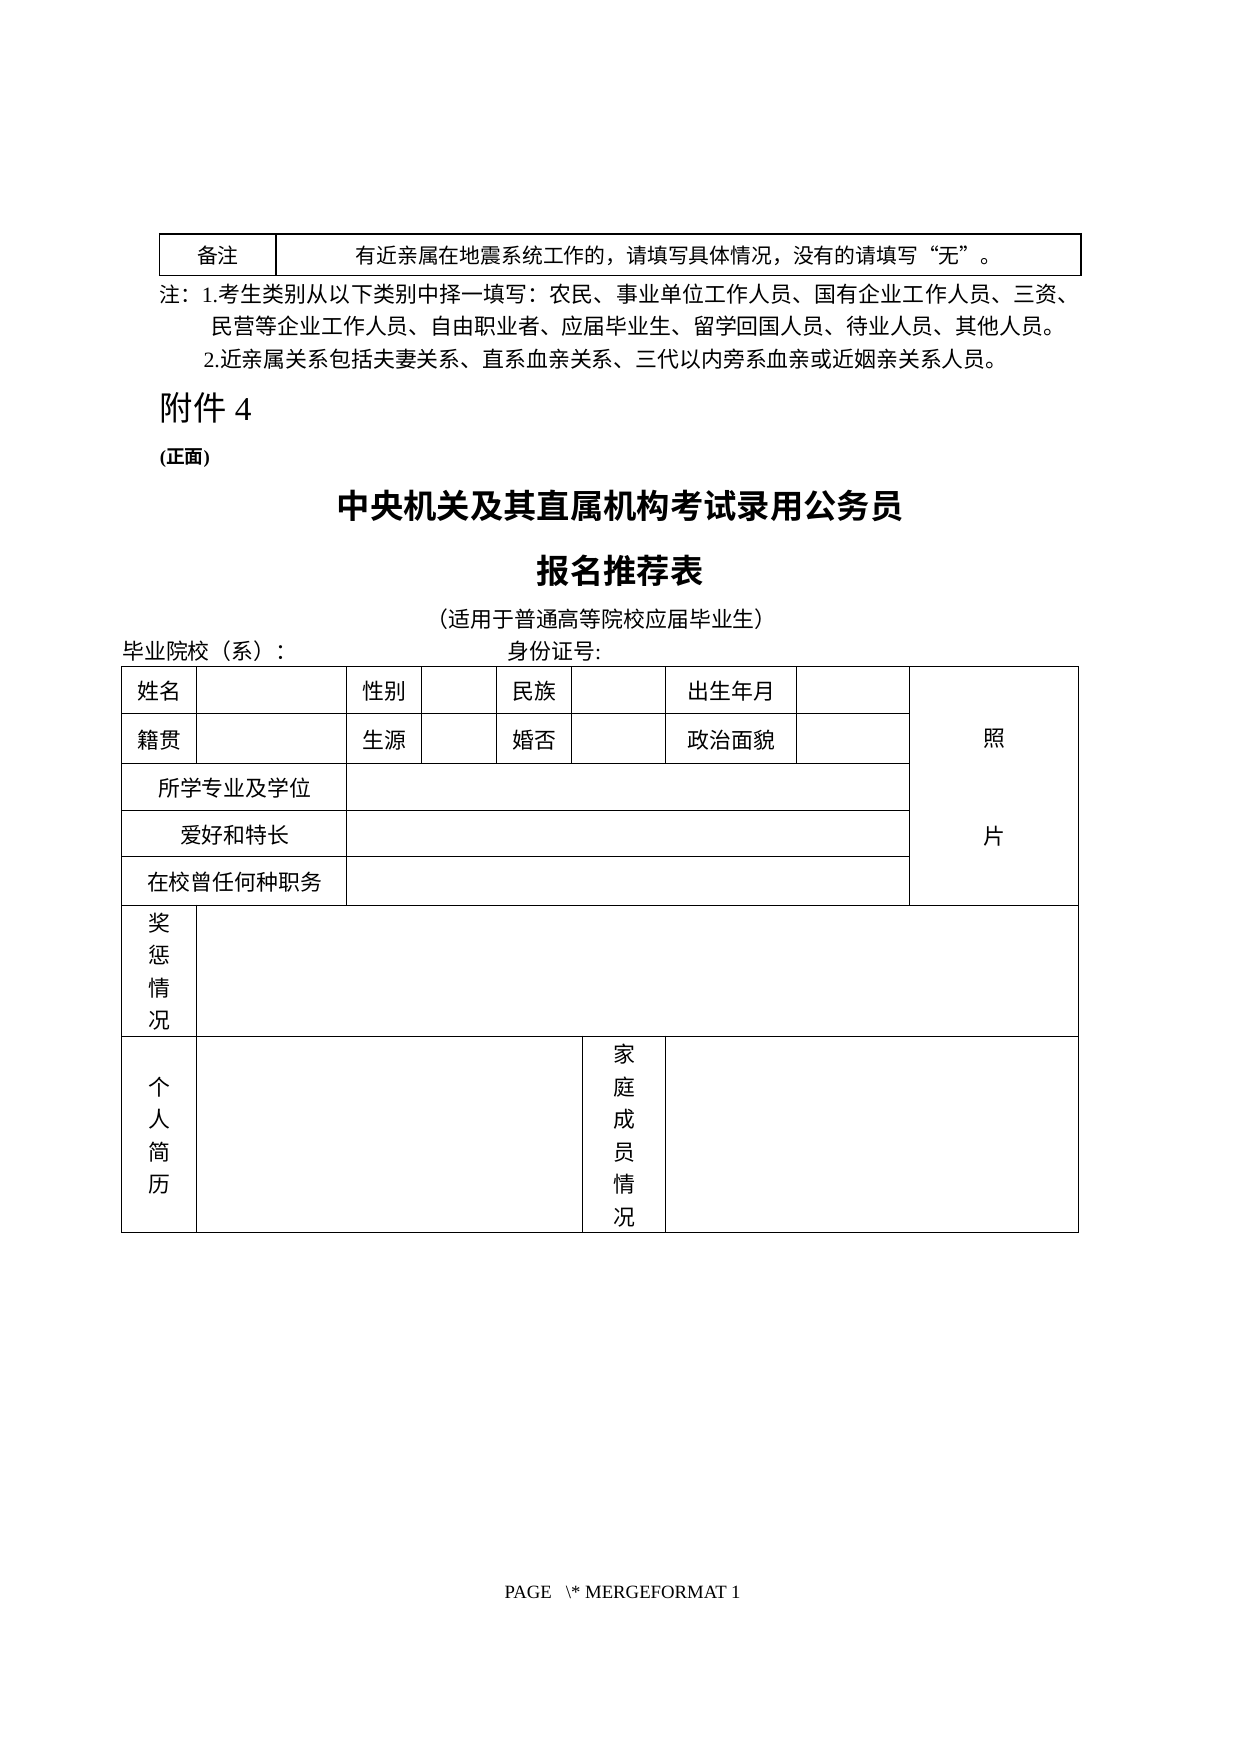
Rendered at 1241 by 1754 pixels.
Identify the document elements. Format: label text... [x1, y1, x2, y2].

table_cell 婚否 [497, 714, 571, 763]
text (正面) [159, 439, 1081, 471]
table_cell 爱好和特长 [122, 811, 346, 856]
table_cell 有近亲属在地震系统工作的，请填写具体情况，没有的请填写“无”。 [277, 235, 1080, 274]
table_header 出生年月 [666, 667, 796, 713]
table_cell [797, 714, 909, 763]
text 附件4 [159, 374, 1081, 439]
text 2.近亲属关系包括夫妻关系、直系血亲关系、三代以内旁系血亲或近姻亲关系人员。 [159, 341, 1081, 374]
text 注：1.考生类别从以下类别中择一填写：农民、事业单位工作人员、国有企业工作人员、三资、民营等企业工作人员、自由职业者、应届毕业生、留学回国人员、待业人员、其他人员。 [159, 276, 1081, 341]
table_cell [197, 1037, 582, 1232]
table_header [197, 667, 346, 713]
table_header [797, 667, 909, 713]
table_header [572, 667, 665, 713]
table_cell [347, 857, 909, 904]
table_cell [666, 1037, 1078, 1232]
table_cell [347, 764, 909, 810]
table_header 姓名 [122, 667, 196, 713]
text 中央机关及其直属机构考试录用公务员 [124, 471, 1116, 536]
table_cell [197, 906, 1078, 1036]
table_header [422, 667, 496, 713]
table_cell 所学专业及学位 [122, 764, 346, 810]
table_cell [197, 714, 346, 763]
table_cell 备注 [160, 235, 275, 274]
table_cell 政治面貌 [666, 714, 796, 763]
table_cell 籍贯 [122, 714, 196, 763]
table_cell [572, 714, 665, 763]
text 报名推荐表 [124, 536, 1116, 601]
table_cell 家 庭 成 员 情 况 [583, 1037, 665, 1232]
table_cell [347, 811, 909, 856]
table_cell [422, 714, 496, 763]
table_header 性别 [347, 667, 421, 713]
table_header 照 片 [910, 667, 1078, 904]
table_cell 生源 [347, 714, 421, 763]
table_cell 个 人 简 历 [122, 1037, 196, 1232]
table_cell 在校曾任何种职务 [122, 857, 346, 904]
text 毕业院校（系）： 身份证号: [122, 634, 1116, 666]
table_header 民族 [497, 667, 571, 713]
text （适用于普通高等院校应届毕业生） [122, 601, 1081, 634]
table_cell 奖 惩 情 况 [122, 906, 196, 1036]
